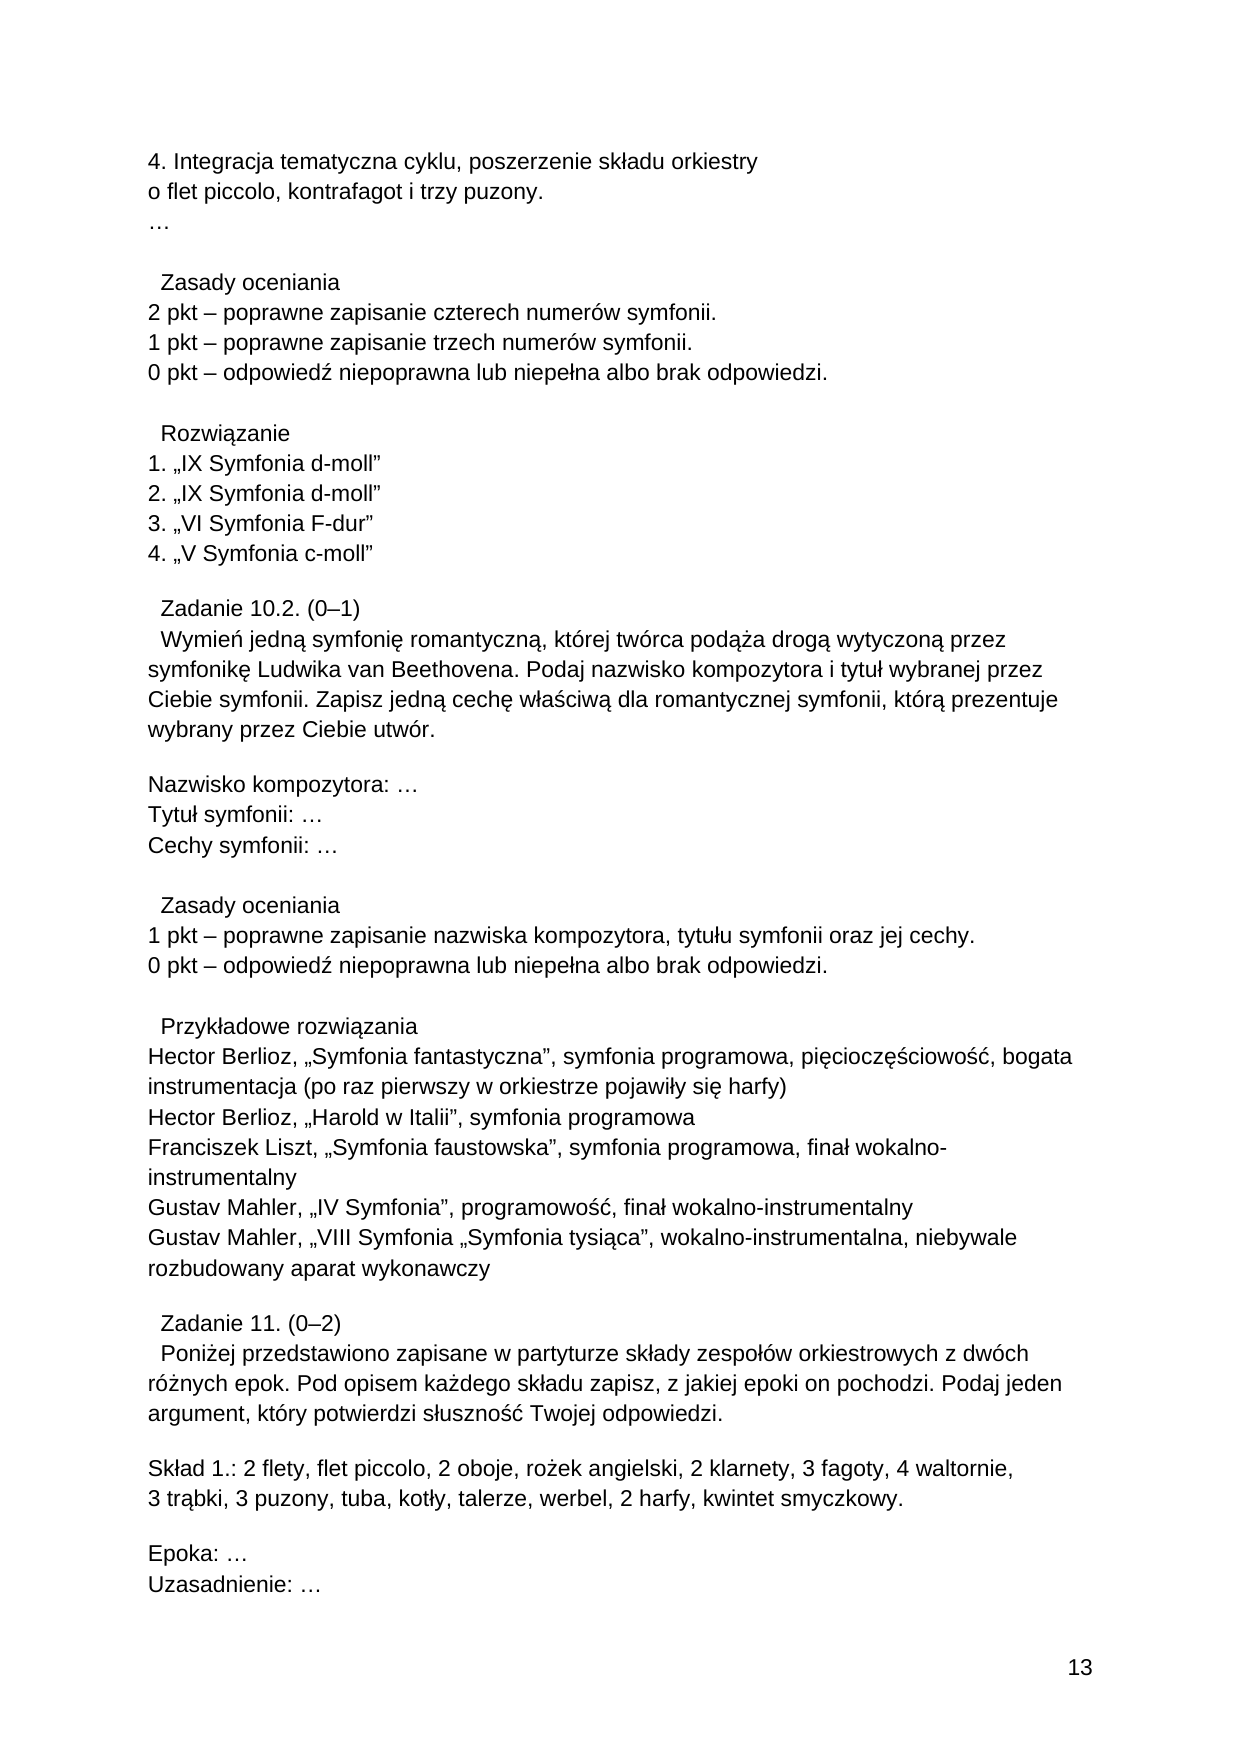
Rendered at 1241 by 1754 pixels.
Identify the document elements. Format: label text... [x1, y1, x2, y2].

text Zasady oceniania [148, 892, 1093, 918]
text Nazwisko kompozytora: … [148, 771, 1093, 797]
text Wymień jedną symfonię romantyczną, której twórca podąża drogą wytyczoną przez symfonikę Ludwika van Beethovena. Podaj nazwisko kompozytora i tytuł wybranej przez Ciebie symfonii. Zapisz jedną cechę właściwą dla romantycznej symfonii, którą prezentuje wybrany przez Ciebie utwór. [148, 626, 1093, 742]
text Poniżej przedstawiono zapisane w partyturze składy zespołów orkiestrowych z dwóch różnych epok. Pod opisem każdego składu zapisz, z jakiej epoki on pochodzi. Podaj jeden argument, który potwierdzi słuszność Twojej odpowiedzi. [148, 1340, 1093, 1426]
text Epoka: … [148, 1540, 1093, 1567]
text Gustav Mahler, „IV Symfonia”, programowość, finał wokalno-instrumentalny [148, 1194, 1093, 1220]
text Tytuł symfonii: … [148, 801, 1093, 828]
text 1 pkt – poprawne zapisanie trzech numerów symfonii. [148, 329, 1093, 355]
text Gustav Mahler, „VIII Symfonia „Symfonia tysiąca”, wokalno-instrumentalna, niebywale rozbudowany aparat wykonawczy [148, 1224, 1093, 1281]
text 3. „VI Symfonia F-dur” [148, 510, 1093, 536]
text Zadanie 11. (0–2) [148, 1309, 1093, 1336]
text Przykładowe rozwiązania [148, 1013, 1093, 1039]
text 2. „IX Symfonia d-moll” [148, 480, 1093, 506]
text Rozwiązanie [148, 419, 1093, 446]
text Zadanie 10.2. (0–1) [148, 595, 1093, 622]
text Hector Berlioz, „Symfonia fantastyczna”, symfonia programowa, pięcioczęściowość, bogata instrumentacja (po raz pierwszy w orkiestrze pojawiły się harfy) [148, 1043, 1093, 1099]
text Uzasadnienie: … [148, 1571, 1093, 1597]
text Zasady oceniania [148, 268, 1093, 295]
text 2 pkt – poprawne zapisanie czterech numerów symfonii. [148, 299, 1093, 325]
text Franciszek Liszt, „Symfonia faustowska”, symfonia programowa, finał wokalno-instrumentalny [148, 1134, 1093, 1190]
text 1. „IX Symfonia d-moll” [148, 450, 1093, 476]
text 0 pkt – odpowiedź niepoprawna lub niepełna albo brak odpowiedzi. [148, 952, 1093, 979]
text 1 pkt – poprawne zapisanie nazwiska kompozytora, tytułu symfonii oraz jej cechy. [148, 922, 1093, 948]
text 4. Integracja tematyczna cyklu, poszerzenie składu orkiestry o flet piccolo, kontrafagot i trzy puzony. [148, 148, 1093, 204]
text Cechy symfonii: … [148, 832, 1093, 858]
text 0 pkt – odpowiedź niepoprawna lub niepełna albo brak odpowiedzi. [148, 359, 1093, 385]
text Hector Berlioz, „Harold w Italii”, symfonia programowa [148, 1103, 1093, 1130]
text Skład 1.: 2 flety, flet piccolo, 2 oboje, rożek angielski, 2 klarnety, 3 fagoty, 4 waltornie, 3 trąbki, 3 puzony, tuba, kotły, talerze, werbel, 2 harfy, kwintet smyczkowy. [148, 1455, 1093, 1512]
text … [148, 208, 1093, 234]
text 4. „V Symfonia c-moll” [148, 540, 1093, 567]
